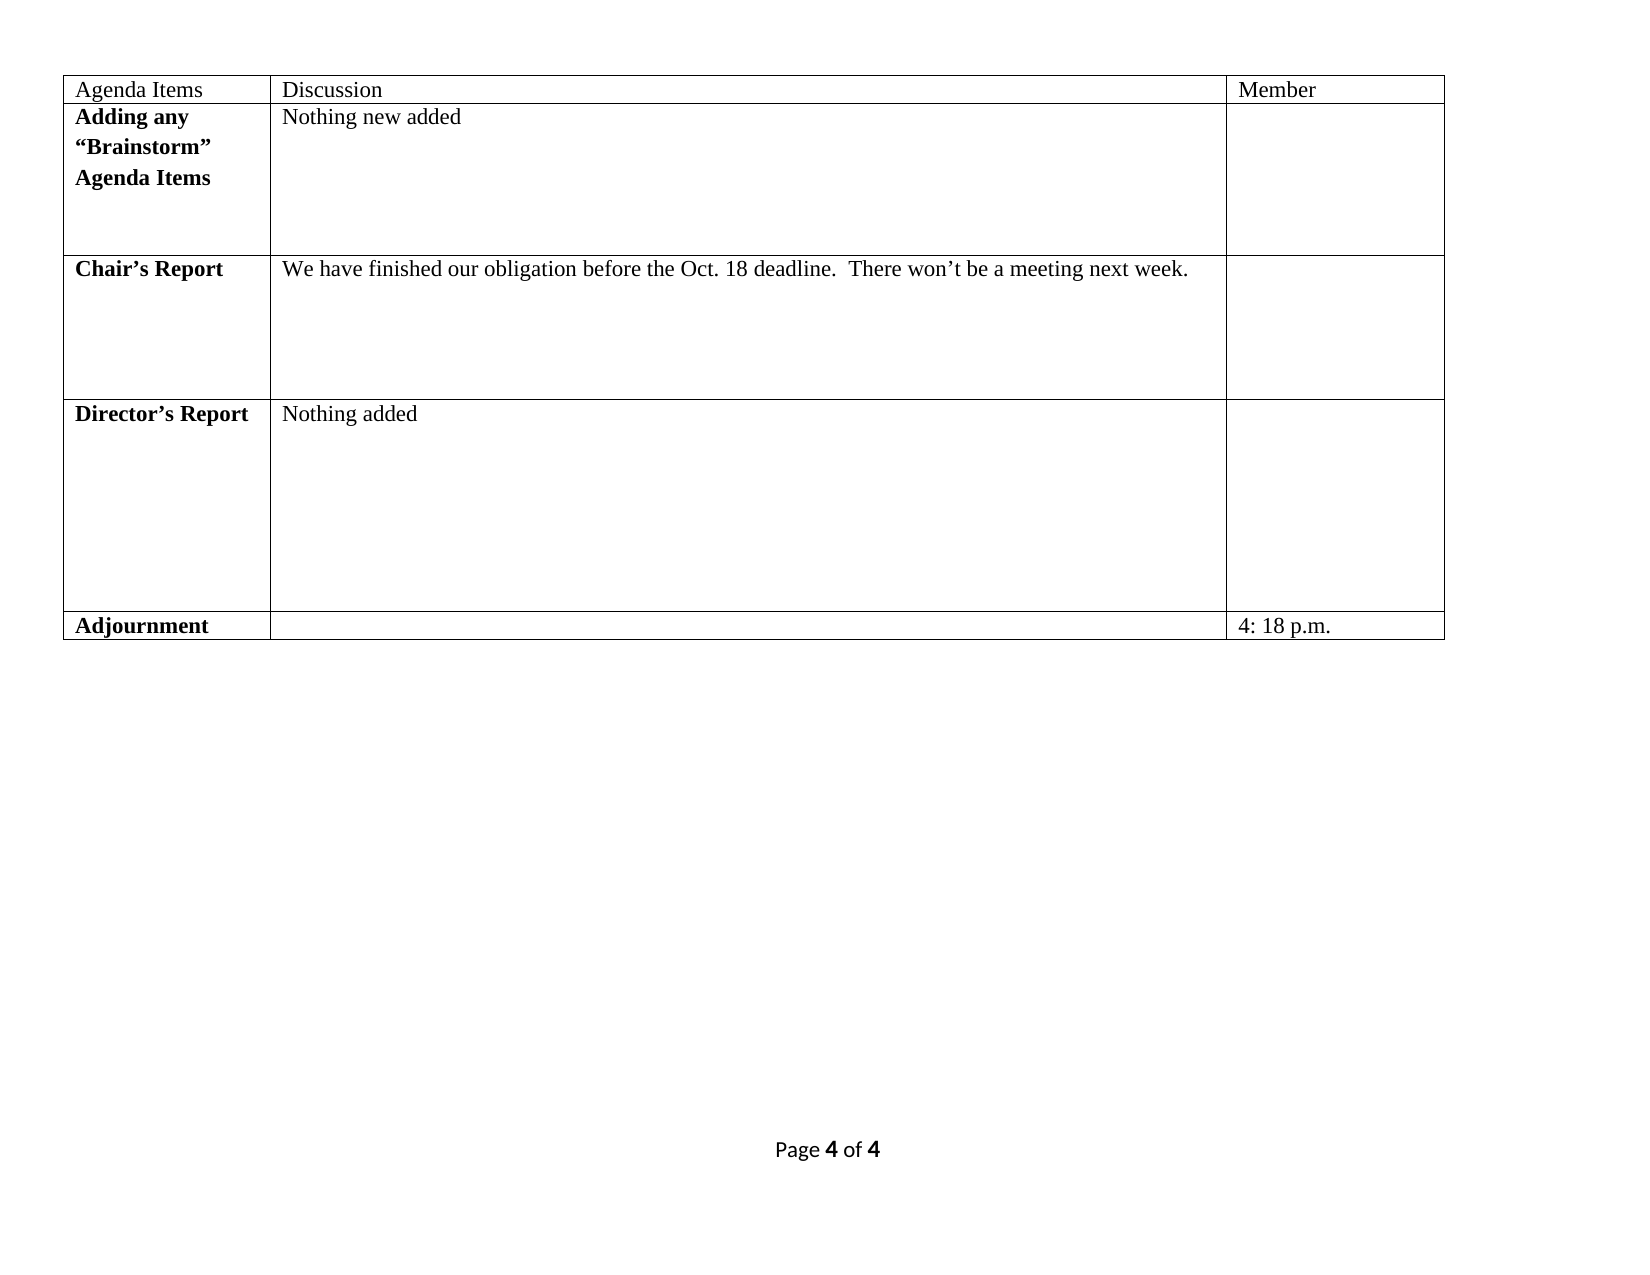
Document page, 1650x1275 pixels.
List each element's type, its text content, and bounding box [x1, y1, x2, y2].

table_cell 4: 18 p.m. [1227, 612, 1444, 639]
table_cell [271, 612, 1226, 639]
table_cell We have finished our obligation before the Oct. 18 deadline. There won’t be a meeting next week. [271, 256, 1226, 399]
table_cell [1227, 400, 1444, 611]
table_cell Nothing added [271, 400, 1226, 611]
table_cell Chair’s Report [64, 256, 270, 399]
table_cell [1227, 256, 1444, 399]
table_header Agenda Items [64, 76, 270, 102]
table_cell Adjournment [64, 612, 270, 639]
table_header Discussion [271, 76, 1226, 102]
table_cell [1227, 104, 1444, 254]
table_cell Adding any “Brainstorm” Agenda Items [64, 104, 270, 254]
table_header Member [1227, 76, 1444, 102]
table_cell Nothing new added [271, 104, 1226, 254]
table_cell Director’s Report [64, 400, 270, 611]
